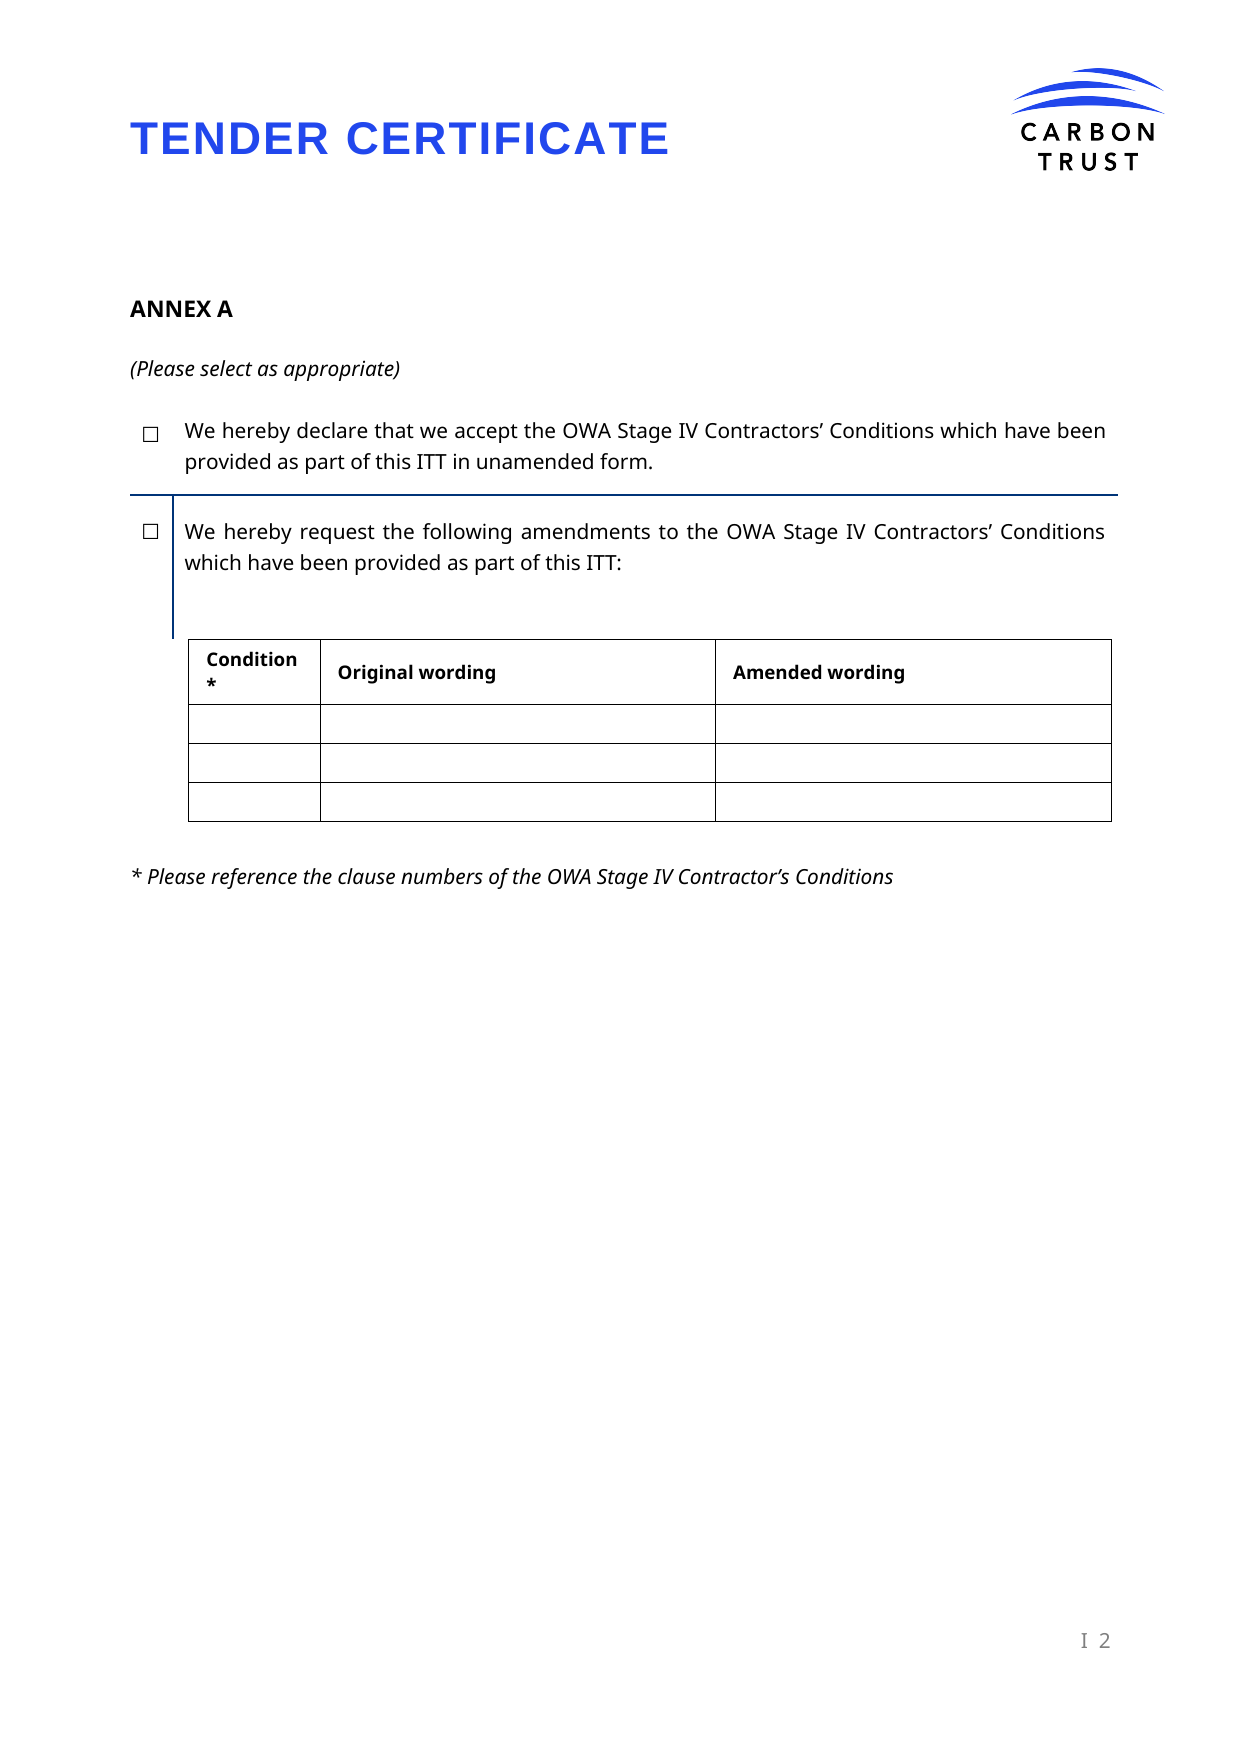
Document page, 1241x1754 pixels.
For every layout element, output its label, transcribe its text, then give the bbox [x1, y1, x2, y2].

table_cell [321, 705, 715, 743]
table_cell [189, 744, 320, 782]
table_header Condition* [189, 640, 320, 704]
table_cell [189, 783, 320, 821]
table_cell [716, 783, 1111, 821]
table_cell [189, 705, 320, 743]
table_cell [716, 705, 1111, 743]
table_cell [716, 744, 1111, 782]
table_cell [130, 496, 172, 639]
table_header Amended wording [716, 640, 1111, 704]
picture [1011, 68, 1165, 171]
text ANNEX A [130, 262, 1110, 324]
table_cell [321, 783, 715, 821]
table_cell [321, 744, 715, 782]
table_header We hereby declare that we accept the OWA Stage IV Contractors’ Conditions which have been provided as part of this ITT in unamended form. [173, 395, 1118, 494]
table_cell We hereby request the following amendments to the OWA Stage IV Contractors’ Conditions which have been provided as part of this ITT: [174, 496, 1118, 639]
text (Please select as appropriate) [130, 354, 1110, 382]
table_header [130, 395, 173, 494]
table_header Original wording [321, 640, 715, 704]
text * Please reference the clause numbers of the OWA Stage IV Contractor’s Conditions [130, 859, 1110, 891]
